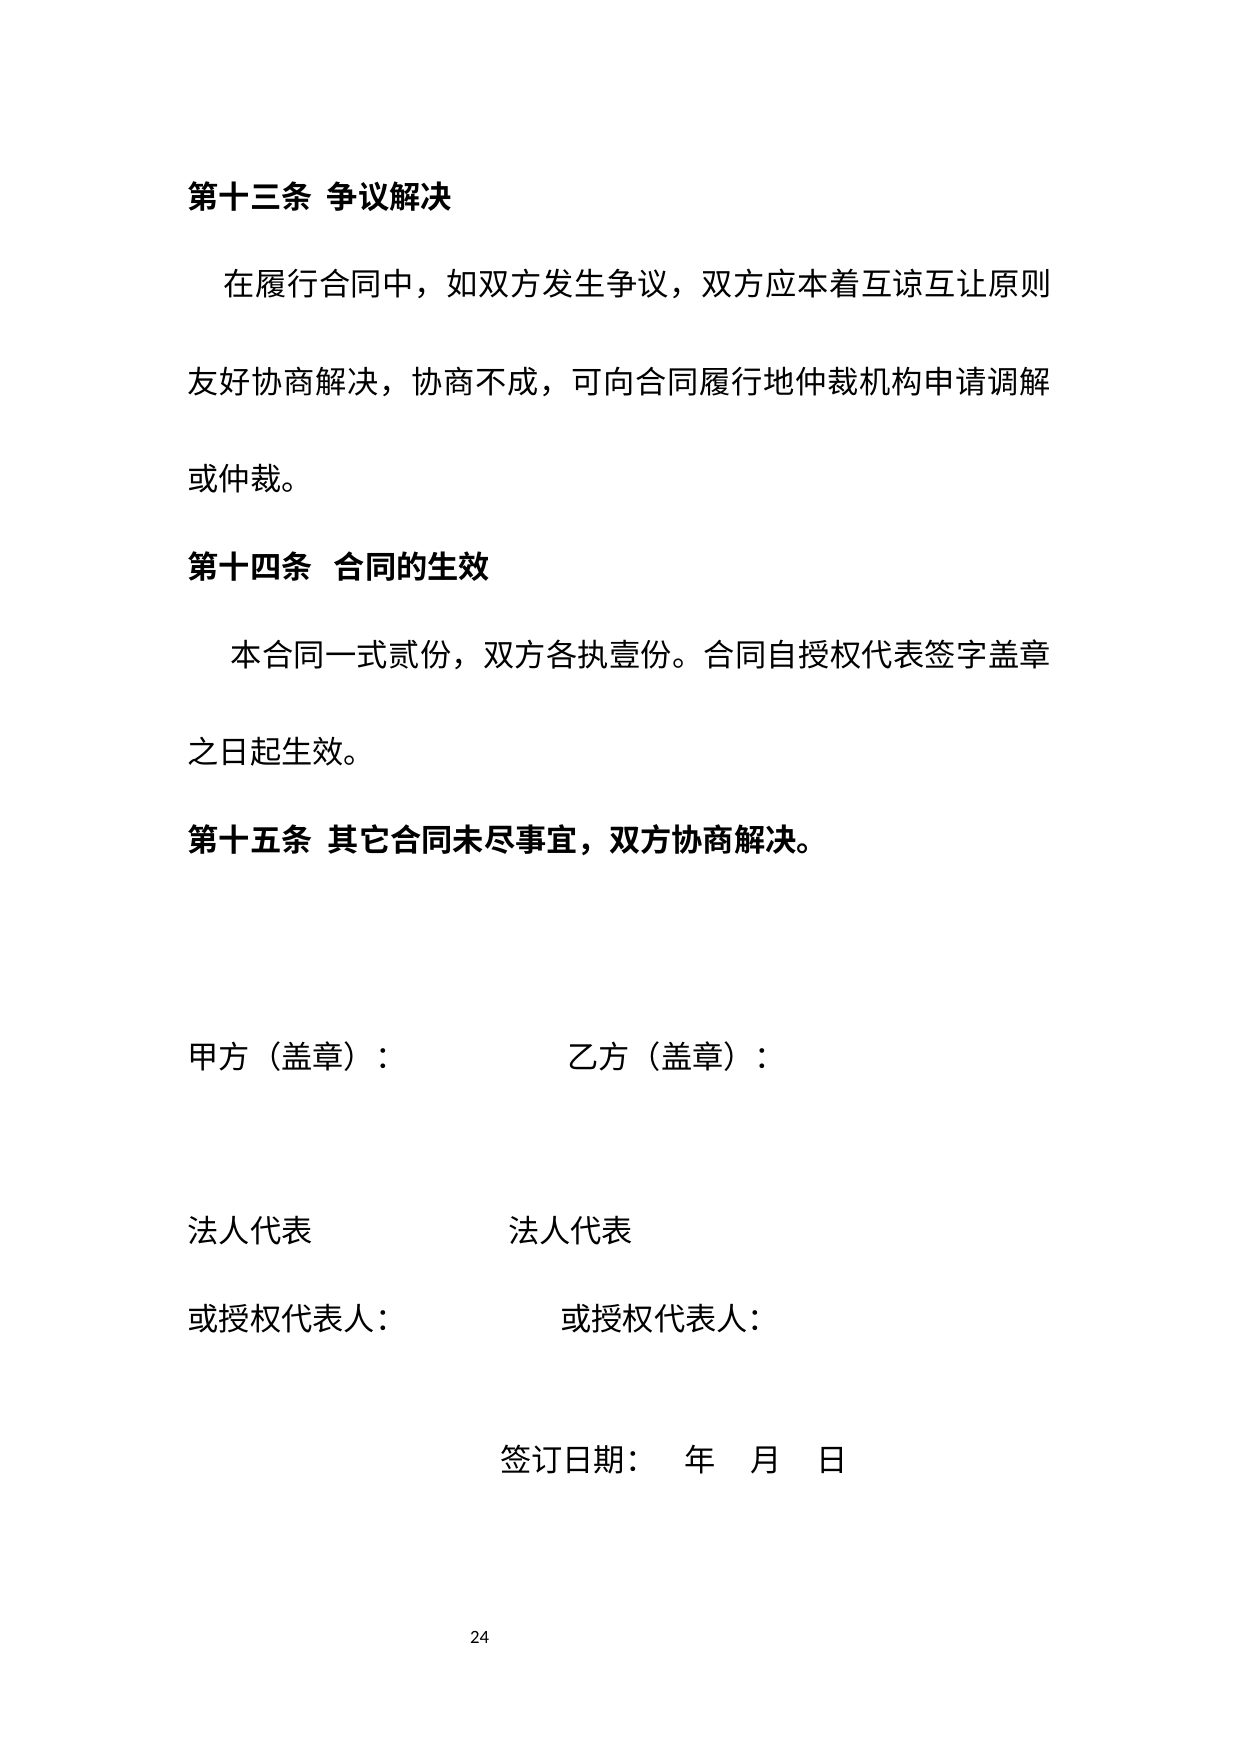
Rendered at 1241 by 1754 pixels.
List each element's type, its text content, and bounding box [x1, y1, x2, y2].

list 其它合同未尽事宜，双方协商解决。 [187, 805, 1053, 870]
text 法人代表 法人代表 [187, 1196, 1053, 1261]
text 签订日期： 年 月 日 [187, 1425, 1053, 1490]
text 本合同一式贰份，双方各执壹份。合同自授权代表签字盖章之日起生效。 [187, 620, 1053, 782]
text 在履行合同中，如双方发生争议，双方应本着互谅互让原则友好协商解决，协商不成，可向合同履行地仲裁机构申请调解或仲裁。 [187, 249, 1053, 509]
text 甲方（盖章）： 乙方（盖章）： [187, 1023, 1053, 1088]
text 第十三条 争议解决 [187, 162, 1053, 227]
text 第十四条 合同的生效 [187, 532, 1053, 597]
text 或授权代表人： 或授权代表人： [187, 1284, 1053, 1349]
